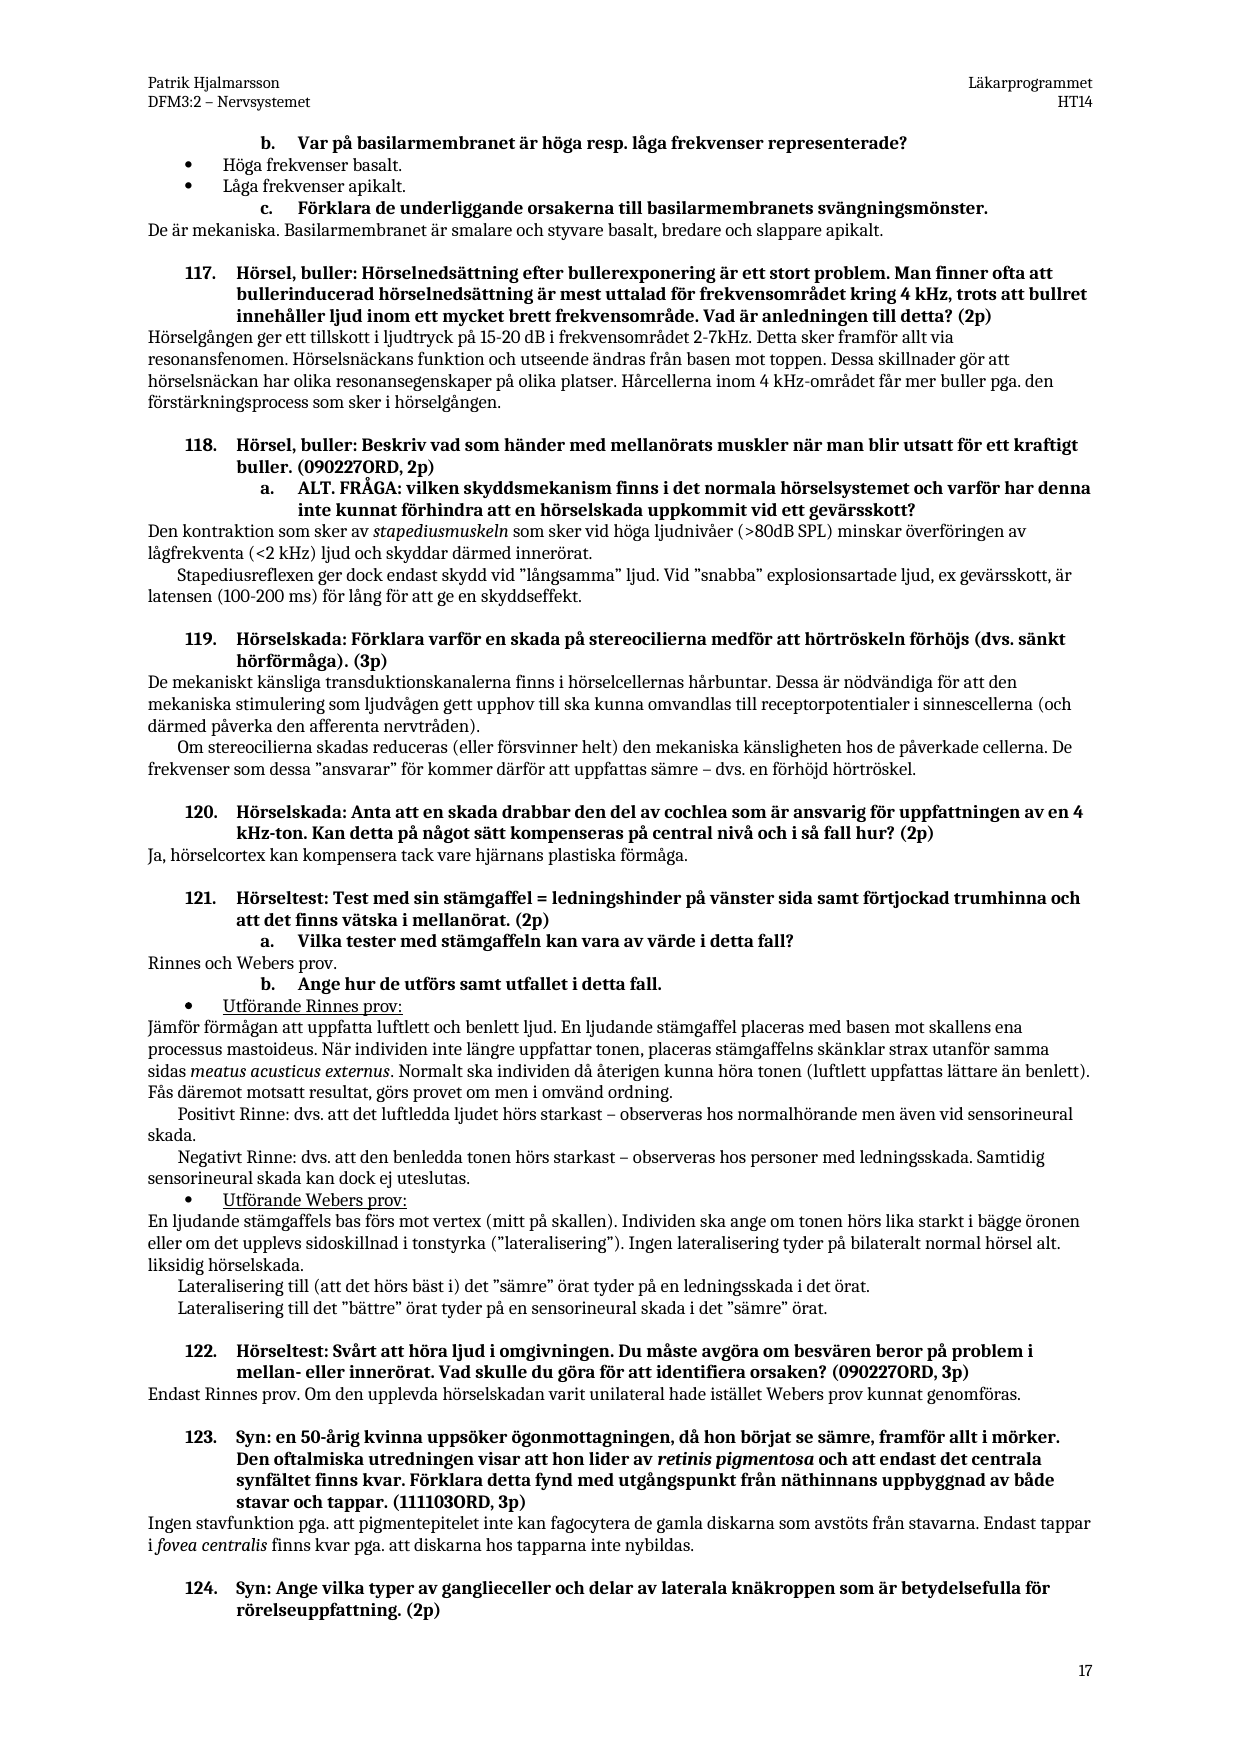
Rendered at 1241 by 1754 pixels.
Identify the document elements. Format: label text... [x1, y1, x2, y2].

text De mekaniskt känsliga transduktionskanalerna finns i hörselcellernas hårbuntar. Dessa är nödvändiga för att den mekaniska stimulering som ljudvågen gett upphov till ska kunna omvandlas till receptorpotentialer i sinnescellerna (och därmed påverka den afferenta nervtråden). [148, 672, 1093, 737]
list ALT. FRÅGA: vilken skyddsmekanism finns i det normala hörselsystemet och varför har denna inte kunnat förhindra att en hörselskada uppkommit vid ett gevärsskott? [260, 478, 1093, 521]
text Jämför förmågan att uppfatta luftlett och benlett ljud. En ljudande stämgaffel placeras med basen mot skallens ena processus mastoideus. När individen inte längre uppfattar tonen, placeras stämgaffelns skänklar strax utanför samma sidas meatus acusticus externus. Normalt ska individen då återigen kunna höra tonen (luftlett uppfattas lättare än benlett). Fås däremot motsatt resultat, görs provet om men i omvänd ordning. [148, 1017, 1093, 1103]
text Ingen stavfunktion pga. att pigmentepitelet inte kan fagocytera de gamla diskarna som avstöts från stavarna. Endast tappar i fovea centralis finns kvar pga. att diskarna hos tapparna inte nybildas. [148, 1513, 1093, 1556]
list Hörseltest: Test med sin stämgaffel = ledningshinder på vänster sida samt förtjockad trumhinna och att det finns vätska i mellanörat. (2p) [185, 888, 1093, 931]
text Stapediusreflexen ger dock endast skydd vid ”långsamma” ljud. Vid ”snabba” explosionsartade ljud, ex gevärsskott, är latensen (100-200 ms) för lång för att ge en skyddseffekt. [148, 564, 1093, 607]
list Utförande Webers prov: [185, 1189, 1093, 1211]
text Rinnes och Webers prov. [148, 952, 1093, 974]
list Hörselskada: Anta att en skada drabbar den del av cochlea som är ansvarig för uppfattningen av en 4 kHz-ton. Kan detta på något sätt kompenseras på central nivå och i så fall hur? (2p) [185, 801, 1093, 844]
list Utförande Rinnes prov: [185, 995, 1093, 1017]
list Låga frekvenser apikalt. [185, 176, 1093, 198]
text Endast Rinnes prov. Om den upplevda hörselskadan varit unilateral hade istället Webers prov kunnat genomföras. [148, 1383, 1093, 1405]
list Hörselskada: Förklara varför en skada på stereocilierna medför att hörtröskeln förhöjs (dvs. sänkt hörförmåga). (3p) [185, 629, 1093, 672]
list Vilka tester med stämgaffeln kan vara av värde i detta fall? [260, 931, 1093, 952]
list Ange hur de utförs samt utfallet i detta fall. [260, 974, 1093, 995]
text En ljudande stämgaffels bas förs mot vertex (mitt på skallen). Individen ska ange om tonen hörs lika starkt i bägge öronen eller om det upplevs sidoskillnad i tonstyrka (”lateralisering”). Ingen lateralisering tyder på bilateralt normal hörsel alt. liksidig hörselskada. [148, 1211, 1093, 1276]
text Lateralisering till det ”bättre” örat tyder på en sensorineural skada i det ”sämre” örat. [148, 1297, 1093, 1319]
list Hörseltest: Svårt att höra ljud i omgivningen. Du måste avgöra om besvären beror på problem i mellan- eller innerörat. Vad skulle du göra för att identifiera orsaken? (090227ORD, 3p) [185, 1340, 1093, 1383]
text Om stereocilierna skadas reduceras (eller försvinner helt) den mekaniska känsligheten hos de påverkade cellerna. De frekvenser som dessa ”ansvarar” för kommer därför att uppfattas sämre – dvs. en förhöjd hörtröskel. [148, 737, 1093, 780]
list Höga frekvenser basalt. [185, 154, 1093, 176]
text Lateralisering till (att det hörs bäst i) det ”sämre” örat tyder på en ledningsskada i det örat. [148, 1276, 1093, 1297]
text Den kontraktion som sker av stapediusmuskeln som sker vid höga ljudnivåer (>80dB SPL) minskar överföringen av lågfrekventa (<2 kHz) ljud och skyddar därmed innerörat. [148, 521, 1093, 564]
text De är mekaniska. Basilarmembranet är smalare och styvare basalt, bredare och slappare apikalt. [148, 219, 1093, 241]
list Hörsel, buller: Beskriv vad som händer med mellanörats muskler när man blir utsatt för ett kraftigt buller. (090227ORD, 2p) [185, 435, 1093, 478]
list Syn: Ange vilka typer av ganglieceller och delar av laterala knäkroppen som är betydelsefulla för rörelseuppfattning. (2p) [185, 1578, 1093, 1621]
list Syn: en 50-årig kvinna uppsöker ögonmottagningen, då hon börjat se sämre, framför allt i mörker. Den oftalmiska utredningen visar att hon lider av retinis pigmentosa och att endast det centrala synfältet finns kvar. Förklara detta fynd med utgångspunkt från näthinnans uppbyggnad av både stavar och tappar. (111103ORD, 3p) [185, 1427, 1093, 1513]
text Hörselgången ger ett tillskott i ljudtryck på 15-20 dB i frekvensområdet 2-7kHz. Detta sker framför allt via resonansfenomen. Hörselsnäckans funktion och utseende ändras från basen mot toppen. Dessa skillnader gör att hörselsnäckan har olika resonansegenskaper på olika platser. Hårcellerna inom 4 kHz-området får mer buller pga. den förstärkningsprocess som sker i hörselgången. [148, 327, 1093, 413]
text Negativt Rinne: dvs. att den benledda tonen hörs starkast – observeras hos personer med ledningsskada. Samtidig sensorineural skada kan dock ej uteslutas. [148, 1146, 1093, 1189]
text Positivt Rinne: dvs. att det luftledda ljudet hörs starkast – observeras hos normalhörande men även vid sensorineural skada. [148, 1103, 1093, 1146]
text Ja, hörselcortex kan kompensera tack vare hjärnans plastiska förmåga. [148, 844, 1093, 866]
list Förklara de underliggande orsakerna till basilarmembranets svängningsmönster. [260, 198, 1093, 219]
list Hörsel, buller: Hörselnedsättning efter bullerexponering är ett stort problem. Man finner ofta att bullerinducerad hörselnedsättning är mest uttalad för frekvensområdet kring 4 kHz, trots att bullret innehåller ljud inom ett mycket brett frekvensområde. Vad är anledningen till detta? (2p) [185, 262, 1093, 327]
list Var på basilarmembranet är höga resp. låga frekvenser representerade? [260, 133, 1093, 154]
